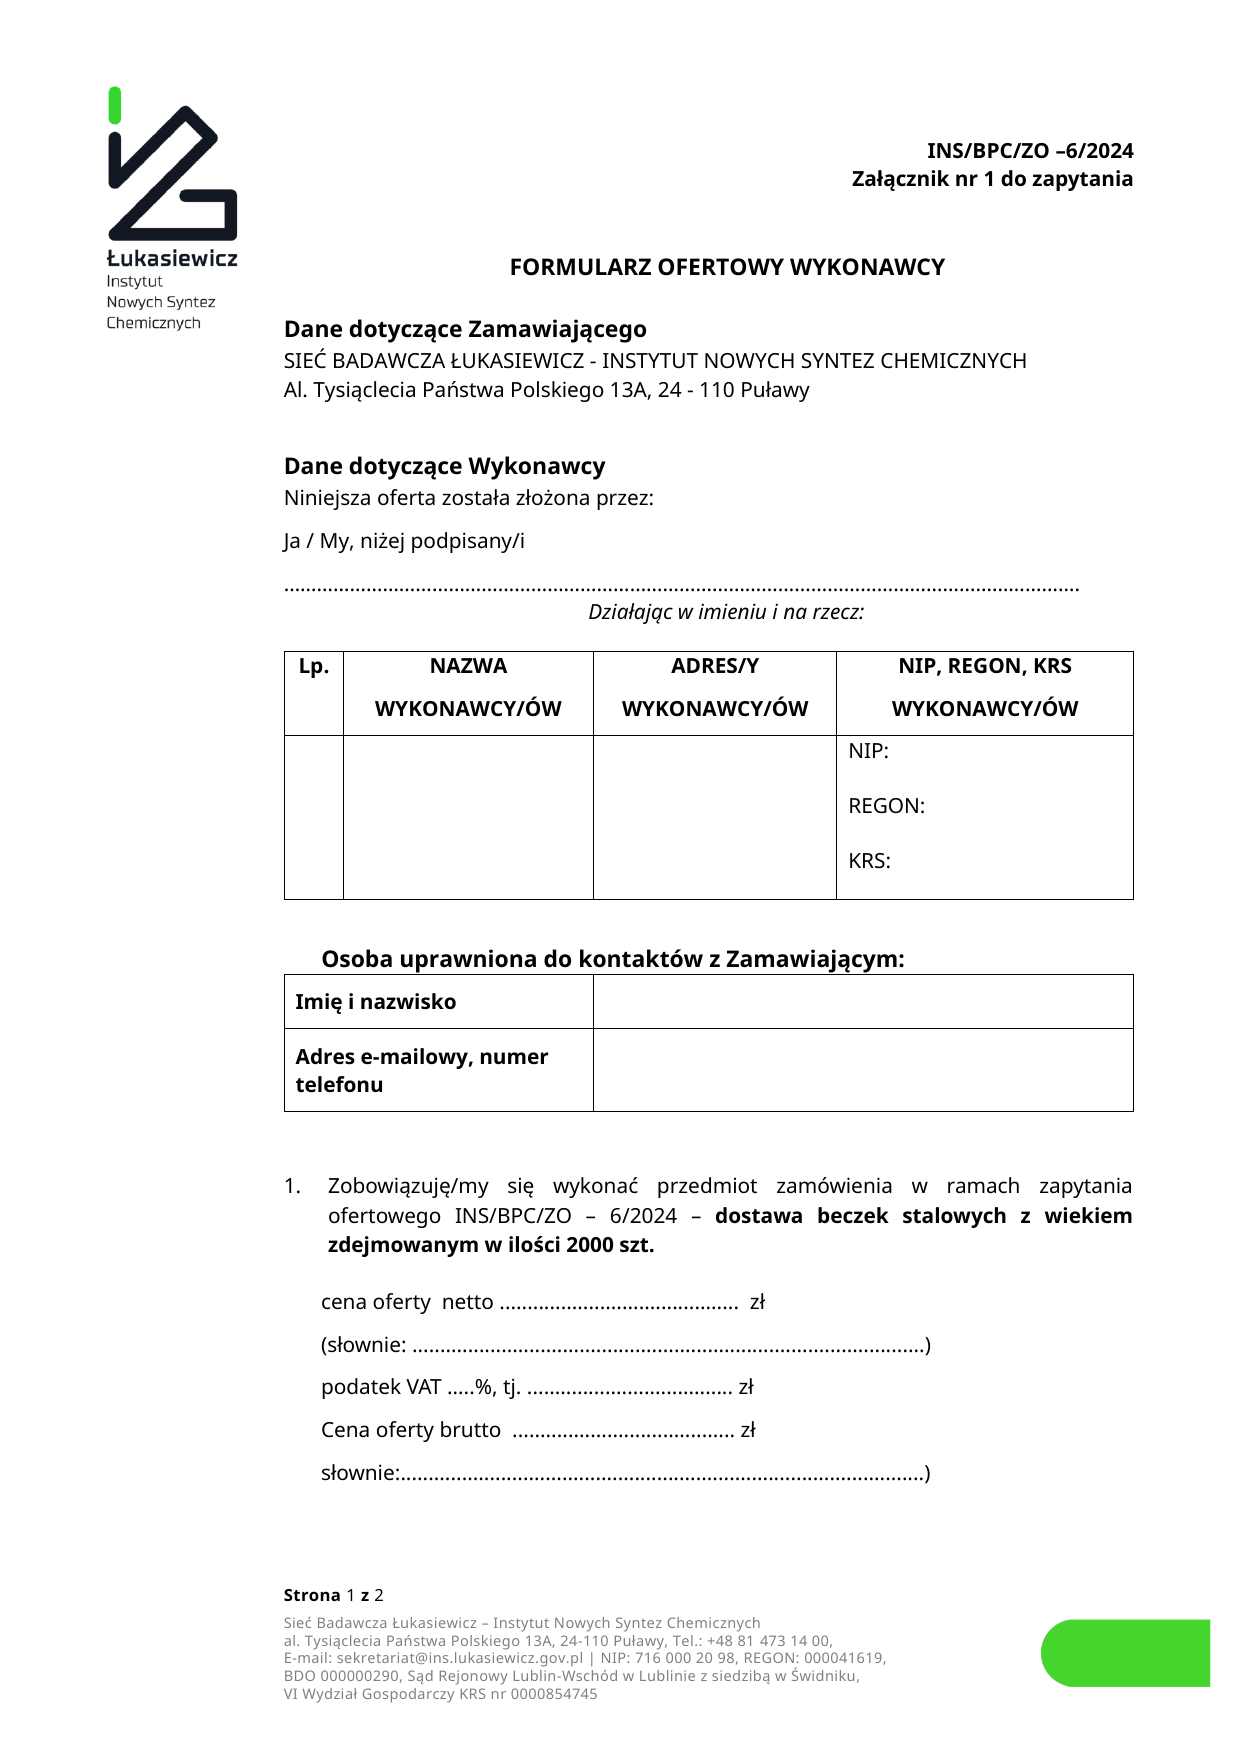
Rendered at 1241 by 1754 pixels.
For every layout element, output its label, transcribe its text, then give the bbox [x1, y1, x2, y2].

table_header [594, 975, 1133, 1028]
list cena oferty netto ........................................... zł [321, 1287, 1134, 1316]
text Dane dotyczące Wykonawcy [283, 450, 1134, 481]
text Ja / My, niżej podpisany/i [283, 526, 1134, 554]
picture [1037, 1615, 1240, 1754]
table_cell [594, 736, 836, 899]
table_header NIP, REGON, KRS WYKONAWCY/ÓW [837, 652, 1133, 735]
text FORMULARZ OFERTOWY WYKONAWCY [321, 250, 1134, 282]
table_header ADRES/Y WYKONAWCY/ÓW [594, 652, 836, 735]
list Załącznik nr 1 do zapytania [358, 164, 1134, 193]
table_header Lp. [285, 652, 343, 735]
list (słownie: ............................................................................................) [321, 1330, 1134, 1358]
table_header Imię i nazwisko [285, 975, 593, 1028]
text SIEĆ BADAWCZA ŁUKASIEWICZ - INSTYTUT NOWYCH SYNTEZ CHEMICZNYCH [283, 347, 1134, 375]
table_cell [344, 736, 593, 899]
text Al. Tysiąclecia Państwa Polskiego 13A, 24 - 110 Puławy [283, 375, 1134, 403]
text Działając w imieniu i na rzecz: [321, 597, 1134, 626]
text Osoba uprawniona do kontaktów z Zamawiającym: [321, 942, 1134, 974]
text Dane dotyczące Zamawiającego [283, 313, 1134, 344]
list Zobowiązuję/my się wykonać przedmiot zamówienia w ramach zapytania ofertowego INS/BPC/ZO – 6/2024 – dostawa beczek stalowych z wiekiem zdejmowanym w ilości 2000 szt. [283, 1171, 1134, 1258]
list podatek VAT …..%, tj. ..................................... zł [321, 1372, 1134, 1401]
list słownie:..............................................................................................) [321, 1458, 1134, 1486]
table_cell [285, 736, 343, 899]
text ………………………………………………………………………………………………………………………………. [283, 569, 1134, 597]
text Niniejsza oferta została złożona przez: [283, 483, 1134, 512]
table_cell [594, 1029, 1133, 1111]
text INS/BPC/ZO –6/2024 [283, 136, 1134, 164]
list Cena oferty brutto ........................................ zł [321, 1415, 1134, 1443]
table_cell Adres e-mailowy, numer telefonu [285, 1029, 593, 1111]
picture [0, 0, 280, 382]
table_header NAZWA WYKONAWCY/ÓW [344, 652, 593, 735]
table_cell NIP: REGON: KRS: [837, 736, 1133, 899]
